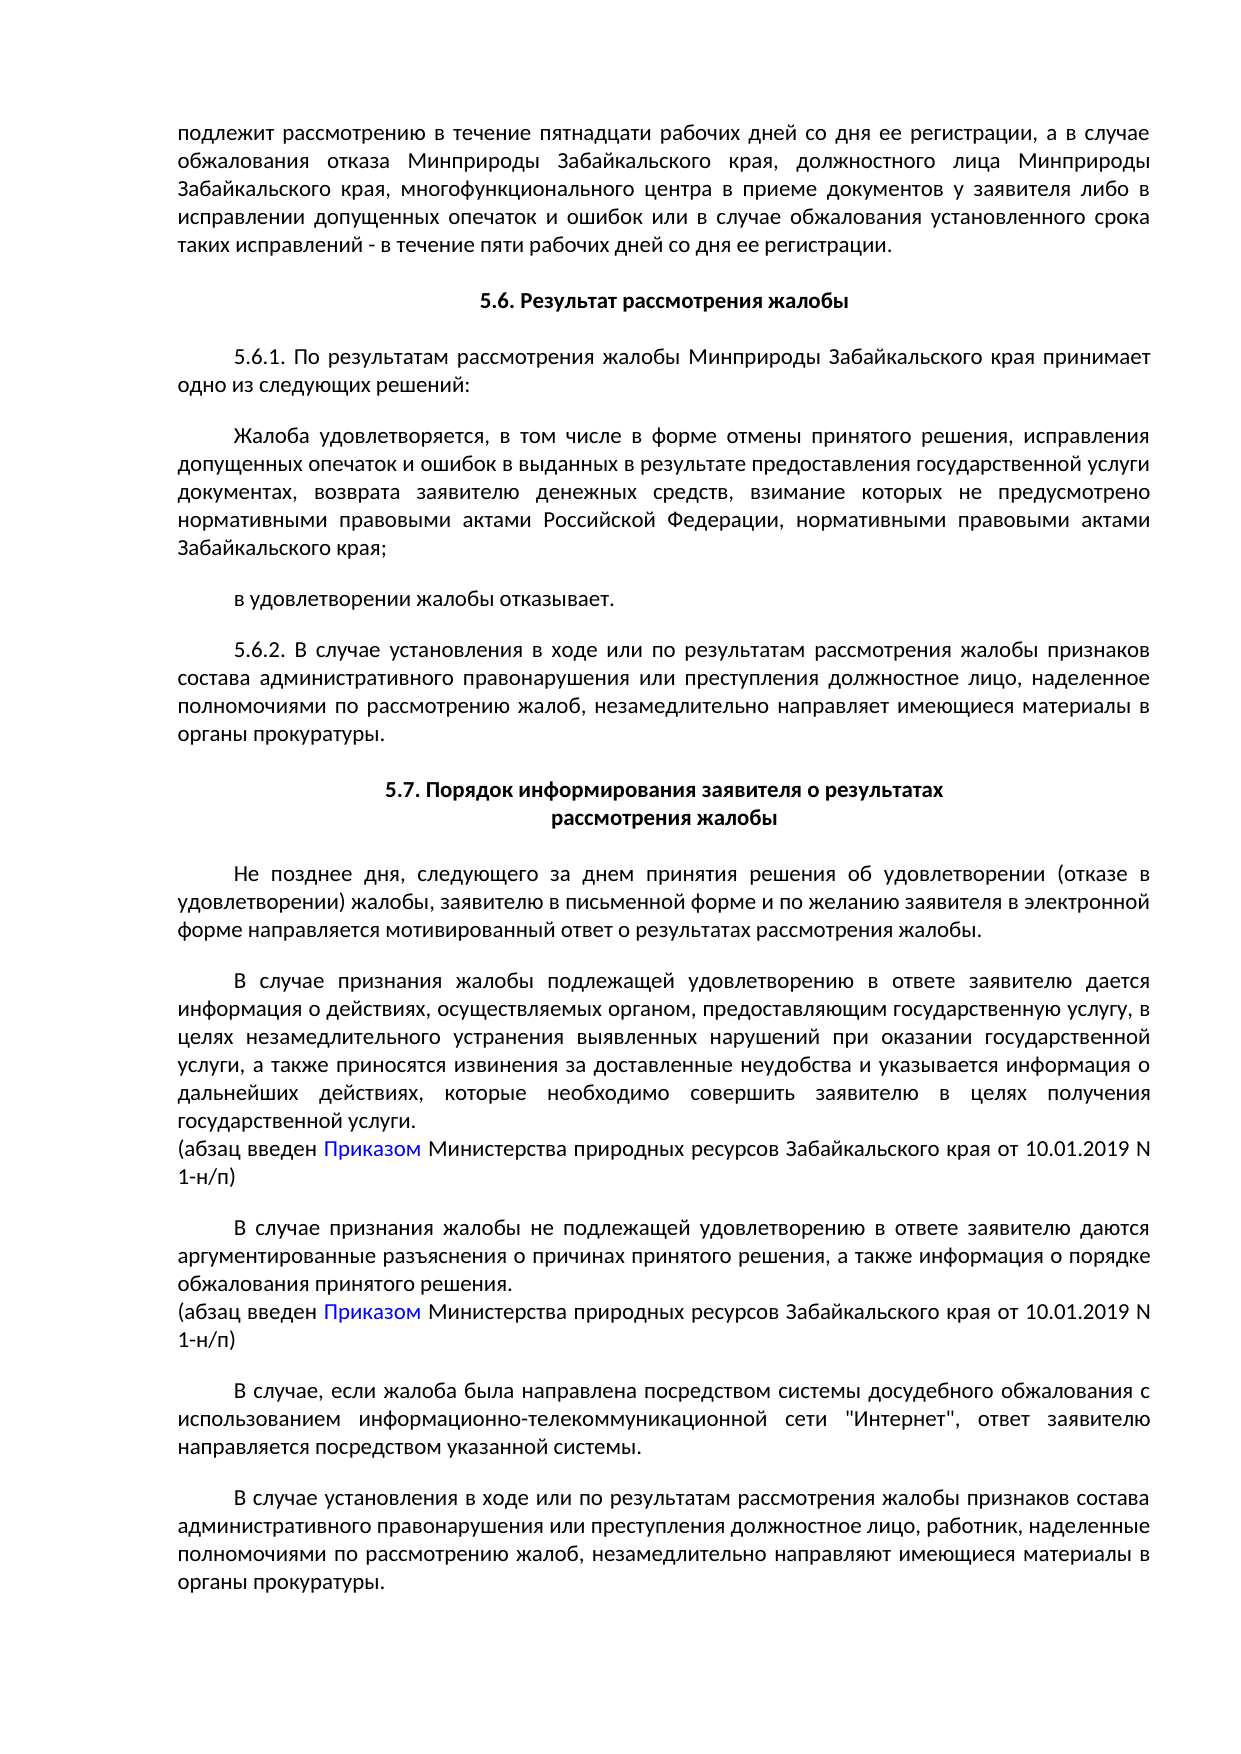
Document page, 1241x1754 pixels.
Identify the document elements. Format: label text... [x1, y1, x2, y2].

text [177, 118, 1152, 258]
title рассмотрения жалобы [177, 803, 1152, 831]
text 5.6.2. В случае установления в ходе или по результатам рассмотрения жалобы признаков состава административного правонарушения или преступления должностное лицо, наделенное полномочиями по рассмотрению жалоб, незамедлительно направляет имеющиеся материалы в органы прокуратуры. [177, 635, 1152, 747]
text В случае установления в ходе или по результатам рассмотрения жалобы признаков состава административного правонарушения или преступления должностное лицо, работник, наделенные полномочиями по рассмотрению жалоб, незамедлительно направляют имеющиеся материалы в органы прокуратуры. [177, 1483, 1152, 1596]
text Не позднее дня, следующего за днем принятия решения об удовлетворении (отказе в удовлетворении) жалобы, заявителю в письменной форме и по желанию заявителя в электронной форме направляется мотивированный ответ о результатах рассмотрения жалобы. [177, 859, 1152, 943]
text Жалоба удовлетворяется, в том числе в форме отмены принятого решения, исправления допущенных опечаток и ошибок в выданных в результате предоставления государственной услуги документах, возврата заявителю денежных средств, взимание которых не предусмотрено нормативными правовыми актами Российской Федерации, нормативными правовыми актами Забайкальского края; [177, 421, 1152, 561]
text (абзац введен Приказом Министерства природных ресурсов Забайкальского края от 10.01.2019 N 1-н/п) [177, 1134, 1152, 1191]
text (абзац введен Приказом Министерства природных ресурсов Забайкальского края от 10.01.2019 N 1-н/п) [177, 1297, 1152, 1353]
text 5.6.1. По результатам рассмотрения жалобы Минприроды Забайкальского края принимает одно из следующих решений: [177, 342, 1152, 398]
text В случае признания жалобы подлежащей удовлетворению в ответе заявителю дается информация о действиях, осуществляемых органом, предоставляющим государственную услугу, в целях незамедлительного устранения выявленных нарушений при оказании государственной услуги, а также приносятся извинения за доставленные неудобства и указывается информация о дальнейших действиях, которые необходимо совершить заявителю в целях получения государственной услуги. [177, 966, 1152, 1134]
text В случае, если жалоба была направлена посредством системы досудебного обжалования с использованием информационно-телекоммуникационной сети "Интернет", ответ заявителю направляется посредством указанной системы. [177, 1376, 1152, 1461]
text В случае признания жалобы не подлежащей удовлетворению в ответе заявителю даются аргументированные разъяснения о причинах принятого решения, а также информация о порядке обжалования принятого решения. [177, 1213, 1152, 1297]
text в удовлетворении жалобы отказывает. [177, 584, 1152, 612]
title 5.6. Результат рассмотрения жалобы [177, 286, 1152, 314]
title 5.7. Порядок информирования заявителя о результатах [177, 775, 1152, 803]
